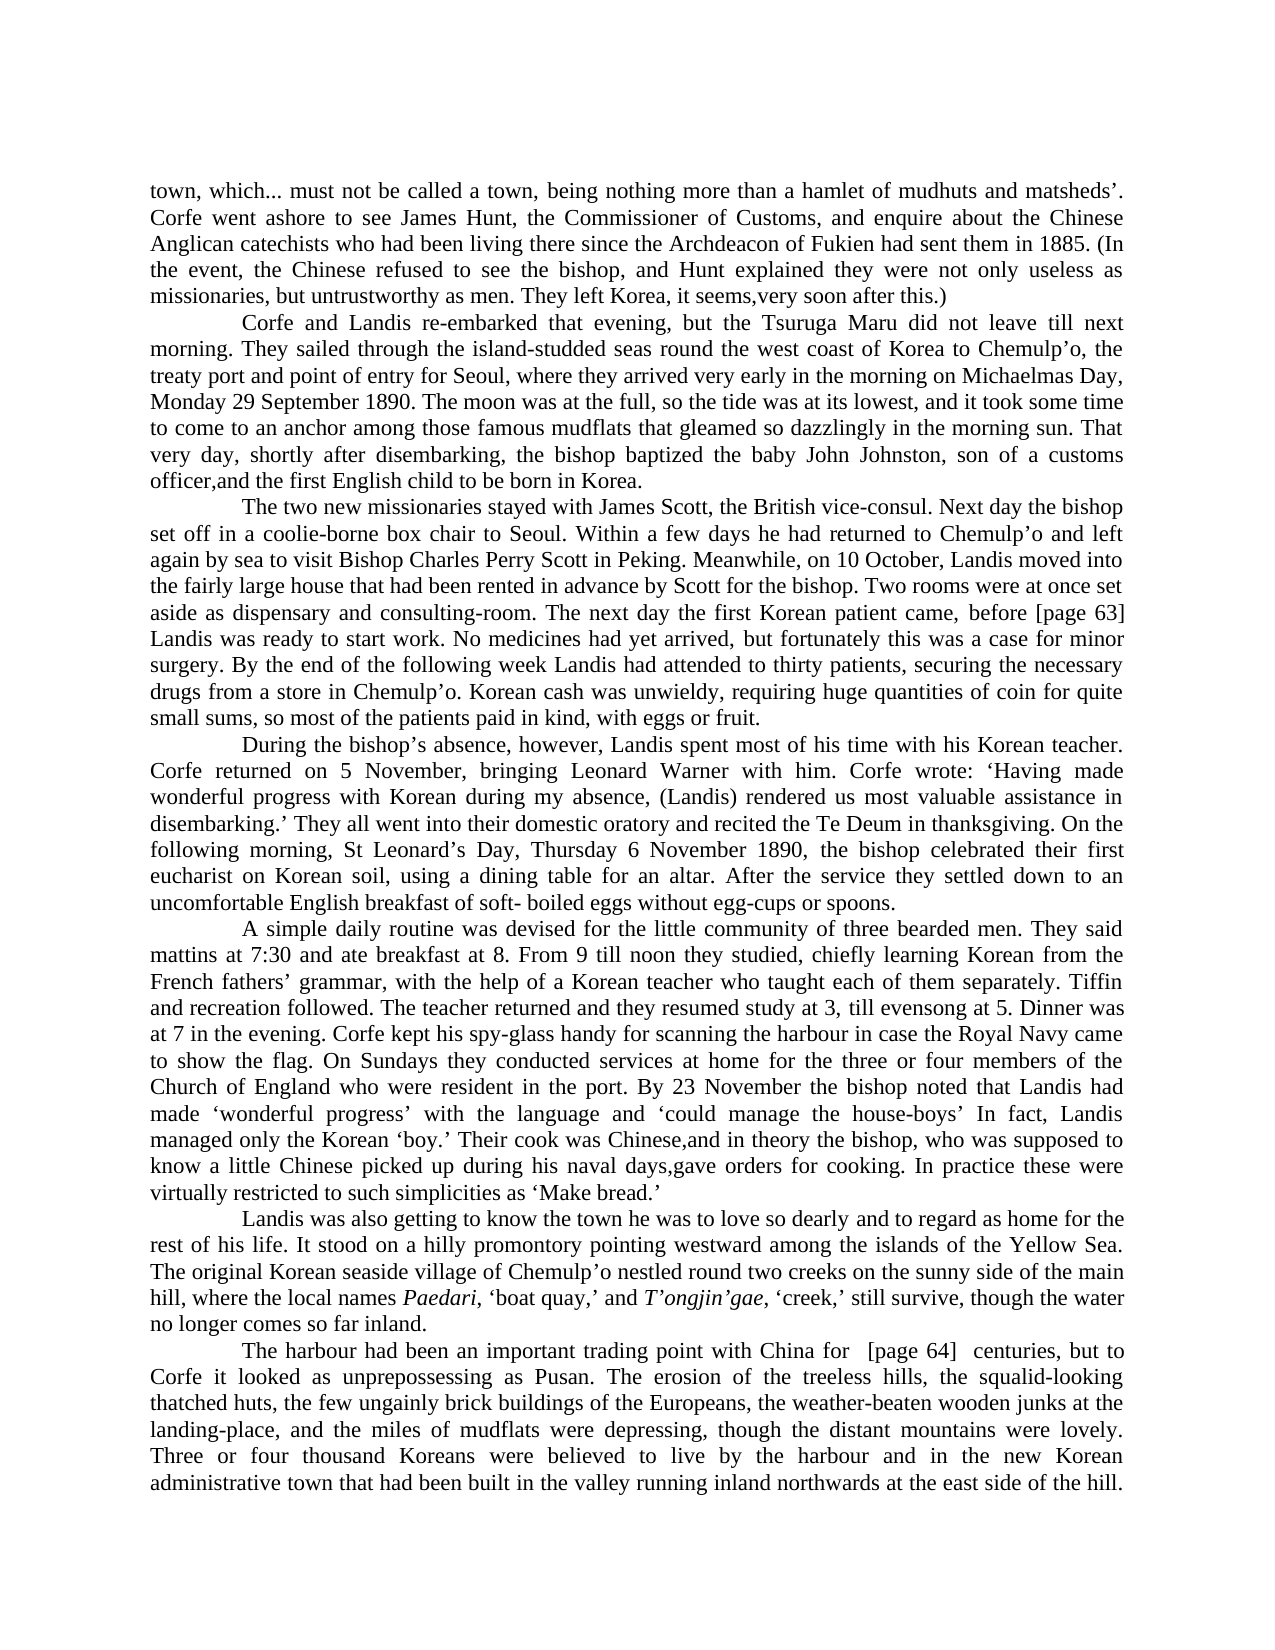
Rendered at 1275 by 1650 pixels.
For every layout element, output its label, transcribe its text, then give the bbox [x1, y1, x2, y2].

text The two new missionaries stayed with James Scott, the British vice-consul. Next day the bishop set off in a coolie-borne box chair to Seoul. Within a few days he had returned to Chemulp’o and left again by sea to visit Bishop Charles Perry Scott in Peking. Meanwhile, on 10 October, Landis moved into the fairly large house that had been rented in advance by Scott for the bishop. Two rooms were at once set aside as dispensary and consulting-room. The next day the first Korean patient came, before [page 63] Landis was ready to start work. No medicines had yet arrived, but fortunately this was a case for minor surgery. By the end of the following week Landis had attended to thirty patients, securing the necessary drugs from a store in Chemulp’o. Korean cash was unwieldy, requiring huge quantities of coin for quite small sums, so most of the patients paid in kind, with eggs or fruit. [150, 493, 1125, 731]
text During the bishop’s absence, however, Landis spent most of his time with his Korean teacher. Corfe returned on 5 November, bringing Leonard Warner with him. Corfe wrote: ‘Having made wonderful progress with Korean during my absence, (Landis) rendered us most valuable assistance in disembarking.’ They all went into their domestic oratory and recited the Te Deum in thanksgiving. On the following morning, St Leonard’s Day, Thursday 6 November 1890, the bishop celebrated their first eucharist on Korean soil, using a dining table for an altar. After the service they settled down to an uncomfortable English breakfast of soft- boiled eggs without egg-cups or spoons. [150, 731, 1125, 915]
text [150, 177, 1125, 309]
text A simple daily routine was devised for the little community of three bearded men. They said mattins at 7:30 and ate breakfast at 8. From 9 till noon they studied, chiefly learning Korean from the French fathers’ grammar, with the help of a Korean teacher who taught each of them separately. Tiffin and recreation followed. The teacher returned and they resumed study at 3, till evensong at 5. Dinner was at 7 in the evening. Corfe kept his spy-glass handy for scanning the harbour in case the Royal Navy came to show the flag. On Sundays they conducted services at home for the three or four members of the Church of England who were resident in the port. By 23 November the bishop noted that Landis had made ‘wonderful progress’ with the language and ‘could manage the house-boys’ In fact, Landis managed only the Korean ‘boy.’ Their cook was Chinese,and in theory the bishop, who was supposed to know a little Chinese picked up during his naval days,gave orders for cooking. In practice these were virtually restricted to such simplicities as ‘Make bread.’ [150, 915, 1125, 1205]
text Landis was also getting to know the town he was to love so dearly and to regard as home for the rest of his life. It stood on a hilly promontory pointing westward among the islands of the Yellow Sea. The original Korean seaside village of Chemulp’o nestled round two creeks on the sunny side of the main hill, where the local names Paedari, ‘boat quay,’ and T’ongjin’gae, ‘creek,’ still survive, though the water no longer comes so far inland. [150, 1205, 1125, 1337]
text Corfe and Landis re-embarked that evening, but the Tsuruga Maru did not leave till next morning. They sailed through the island-studded seas round the west coast of Korea to Chemulp’o, the treaty port and point of entry for Seoul, where they arrived very early in the morning on Michaelmas Day, Monday 29 September 1890. The moon was at the full, so the tide was at its lowest, and it took some time to come to an anchor among those famous mudflats that gleamed so dazzlingly in the morning sun. That very day, shortly after disembarking, the bishop baptized the baby John Johnston, son of a customs officer,and the first English child to be born in Korea. [150, 309, 1125, 493]
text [150, 1337, 1125, 1495]
